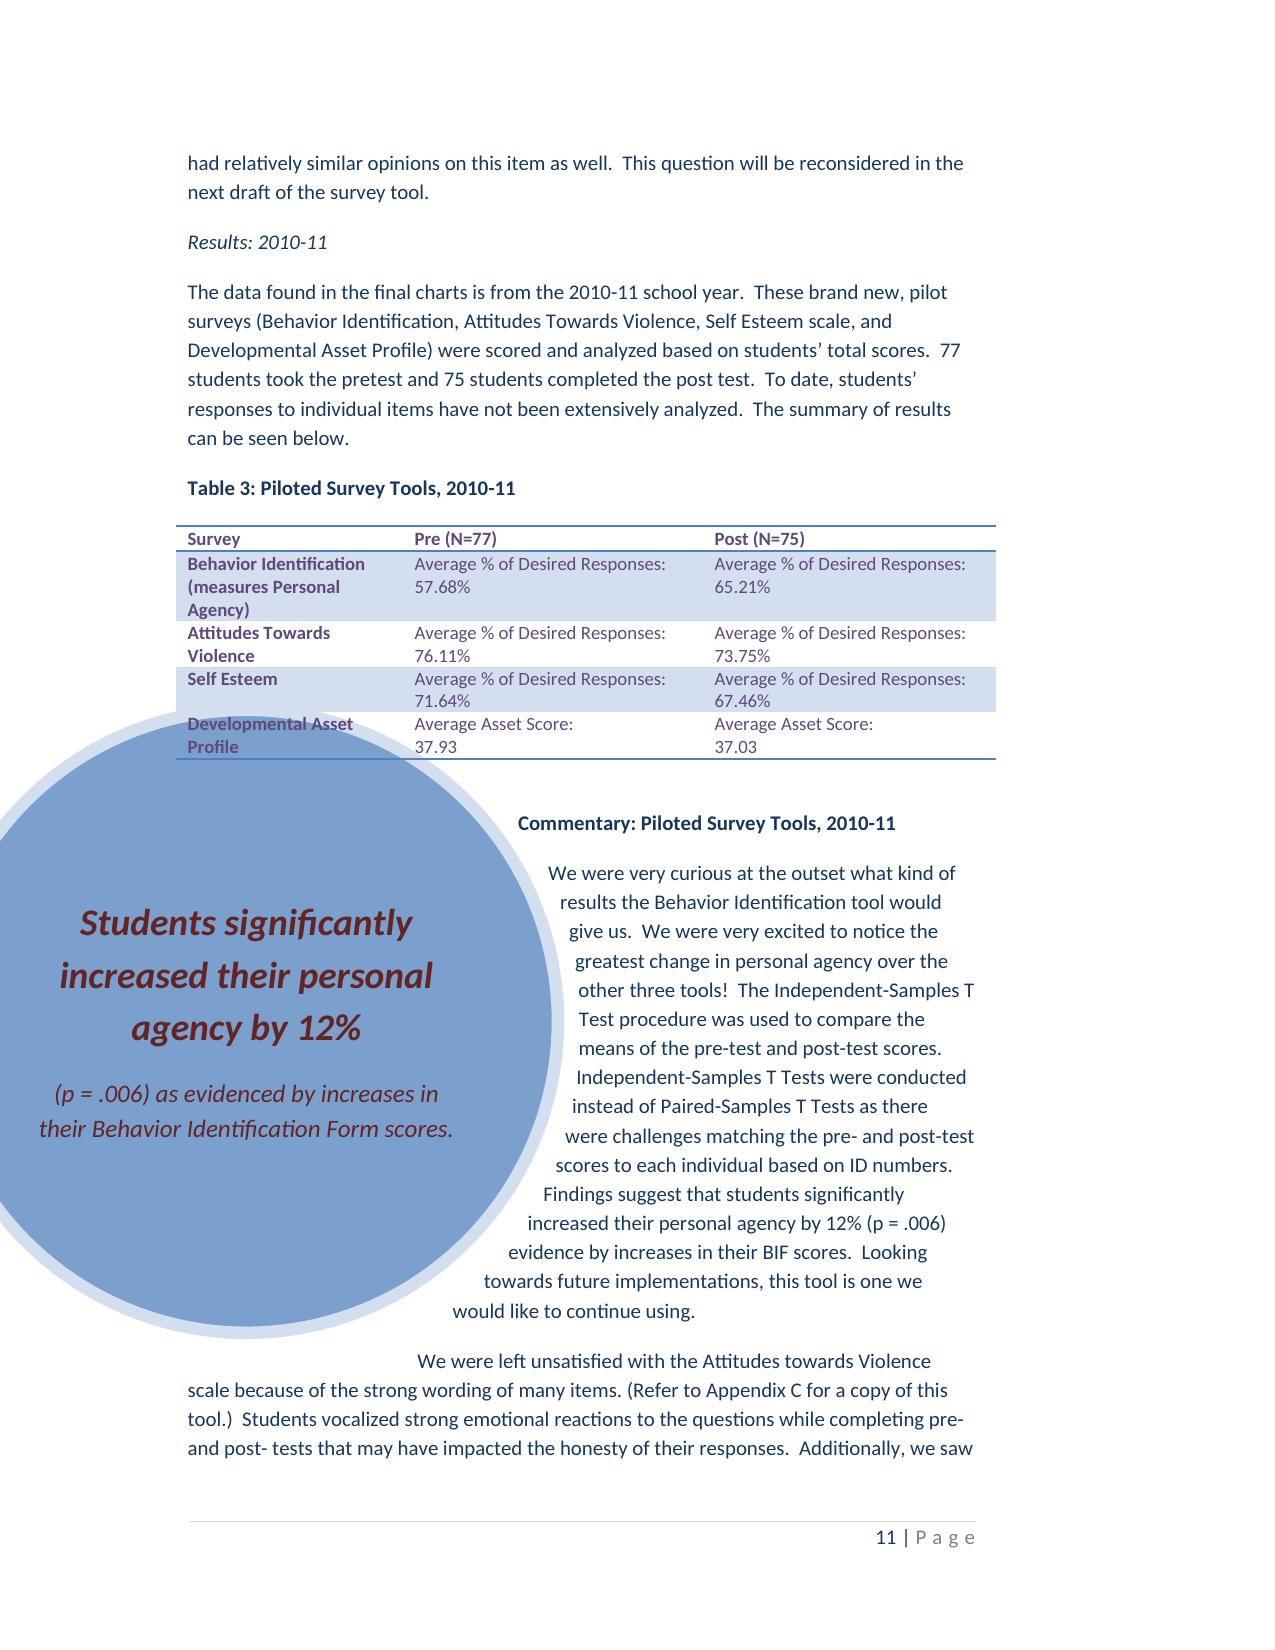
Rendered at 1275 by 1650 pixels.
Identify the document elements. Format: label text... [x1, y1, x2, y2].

table_cell Average % of Desired Responses: 73.75% [703, 621, 996, 667]
table_cell Self Esteem [176, 667, 403, 712]
table_cell Attitudes Towards Violence [176, 621, 403, 667]
text Table 3: Piloted Survey Tools, 2010-11 [187, 475, 975, 500]
table_cell Average Asset Score: 37.03 [703, 713, 996, 758]
text We were very curious at the outset what kind of results the Behavior Identification tool would give us. We were very excited to notice the greatest change in personal agency over the other three tools! The Independent-Samples T Test procedure was used to compare the means of the pre-test and post-test scores. Independent-Samples T Tests were conducted instead of Paired-Samples T Tests as there were challenges matching the pre- and post-test scores to each individual based on ID numbers. Findings suggest that students significantly increased their personal agency by 12% (p = .006) evidence by increases in their BIF scores. Looking towards future implementations, this tool is one we would like to continue using. [187, 860, 975, 1323]
text Commentary: Piloted Survey Tools, 2010-11 [187, 810, 975, 836]
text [187, 1348, 975, 1461]
text The data found in the final charts is from the 2010-11 school year. These brand new, pilot surveys (Behavior Identification, Attitudes Towards Violence, Self Esteem scale, and Developmental Asset Profile) were scored and analyzed based on students’ total scores. 77 students took the pretest and 75 students completed the post test. To date, students’ responses to individual items have not been extensively analyzed. The summary of results can be seen below. [187, 279, 975, 450]
table_cell Average % of Desired Responses: 71.64% [403, 667, 703, 712]
table_cell Average % of Desired Responses: 65.21% [703, 552, 996, 621]
table_cell Average % of Desired Responses: 57.68% [403, 552, 703, 621]
table_cell Behavior Identification (measures Personal Agency) [176, 552, 403, 621]
text Results: 2010-11 [187, 229, 975, 254]
table_header Survey [176, 527, 403, 550]
table_cell Average % of Desired Responses: 67.46% [703, 667, 996, 712]
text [187, 150, 975, 204]
table_cell Average Asset Score: 37.93 [403, 713, 703, 758]
table_header Pre (N=77) [403, 527, 703, 550]
table_cell Developmental Asset Profile [176, 713, 403, 758]
table_cell Average % of Desired Responses: 76.11% [403, 621, 703, 667]
table_header Post (N=75) [703, 527, 996, 550]
